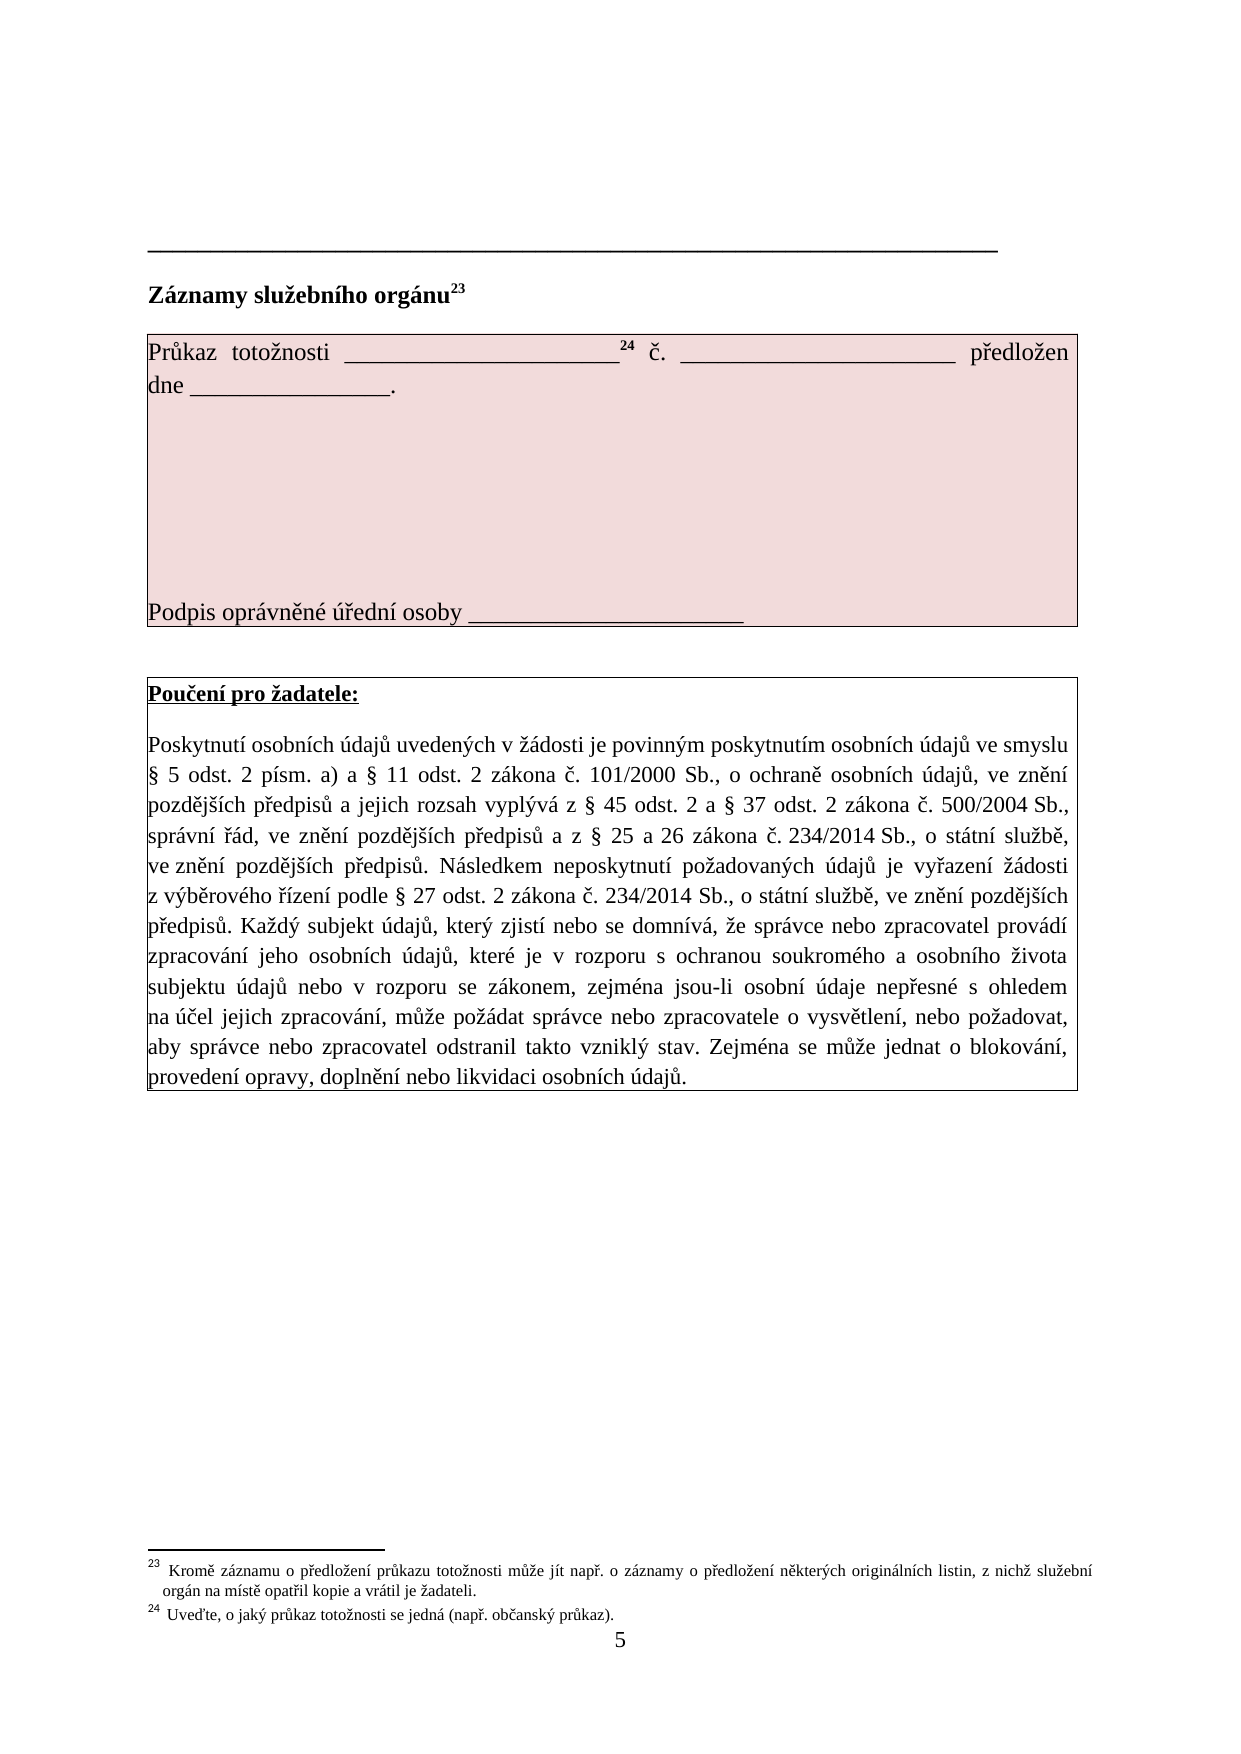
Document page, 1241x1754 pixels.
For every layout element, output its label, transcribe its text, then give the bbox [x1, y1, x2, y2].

text Poučení pro žadatele: [148, 678, 1077, 706]
text Záznamy služebního orgánu [148, 280, 1092, 308]
text Podpis oprávněné úřední osoby ______________________ [148, 594, 1077, 626]
text ____________________________________________________________________ [148, 226, 1092, 254]
text Poskytnutí osobních údajů uvedených v žádosti je povinným poskytnutím osobních údajů ve smyslu § 5 odst. 2 písm. a) a § 11 odst. 2 zákona č. 101/2000 Sb., o ochraně osobních údajů, ve znění pozdějších předpisů a jejich rozsah vyplývá z § 45 odst. 2 a § 37 odst. 2 zákona č. 500/2004 Sb., správní řád, ve znění pozdějších předpisů a z § 25 a 26 zákona č. 234/2014 Sb., o státní službě, ve znění pozdějších předpisů. Následkem neposkytnutí požadovaných údajů je vyřazení žádosti z výběrového řízení podle § 27 odst. 2 zákona č. 234/2014 Sb., o státní službě, ve znění pozdějších předpisů. Každý subjekt údajů, který zjistí nebo se domnívá, že správce nebo zpracovatel provádí zpracování jeho osobních údajů, které je v rozporu s ochranou soukromého a osobního života subjektu údajů nebo v rozporu se zákonem, zejména jsou-li osobní údaje nepřesné s ohledem na účel jejich zpracování, může požádat správce nebo zpracovatele o vysvětlení, nebo požadovat, aby správce nebo zpracovatel odstranil takto vzniklý stav. Zejména se může jednat o blokování, provedení opravy, doplnění nebo likvidaci osobních údajů. [148, 728, 1077, 1090]
text Průkaz totožnosti ______________________ č. ______________________ předložen dne ________________. [148, 335, 1077, 398]
